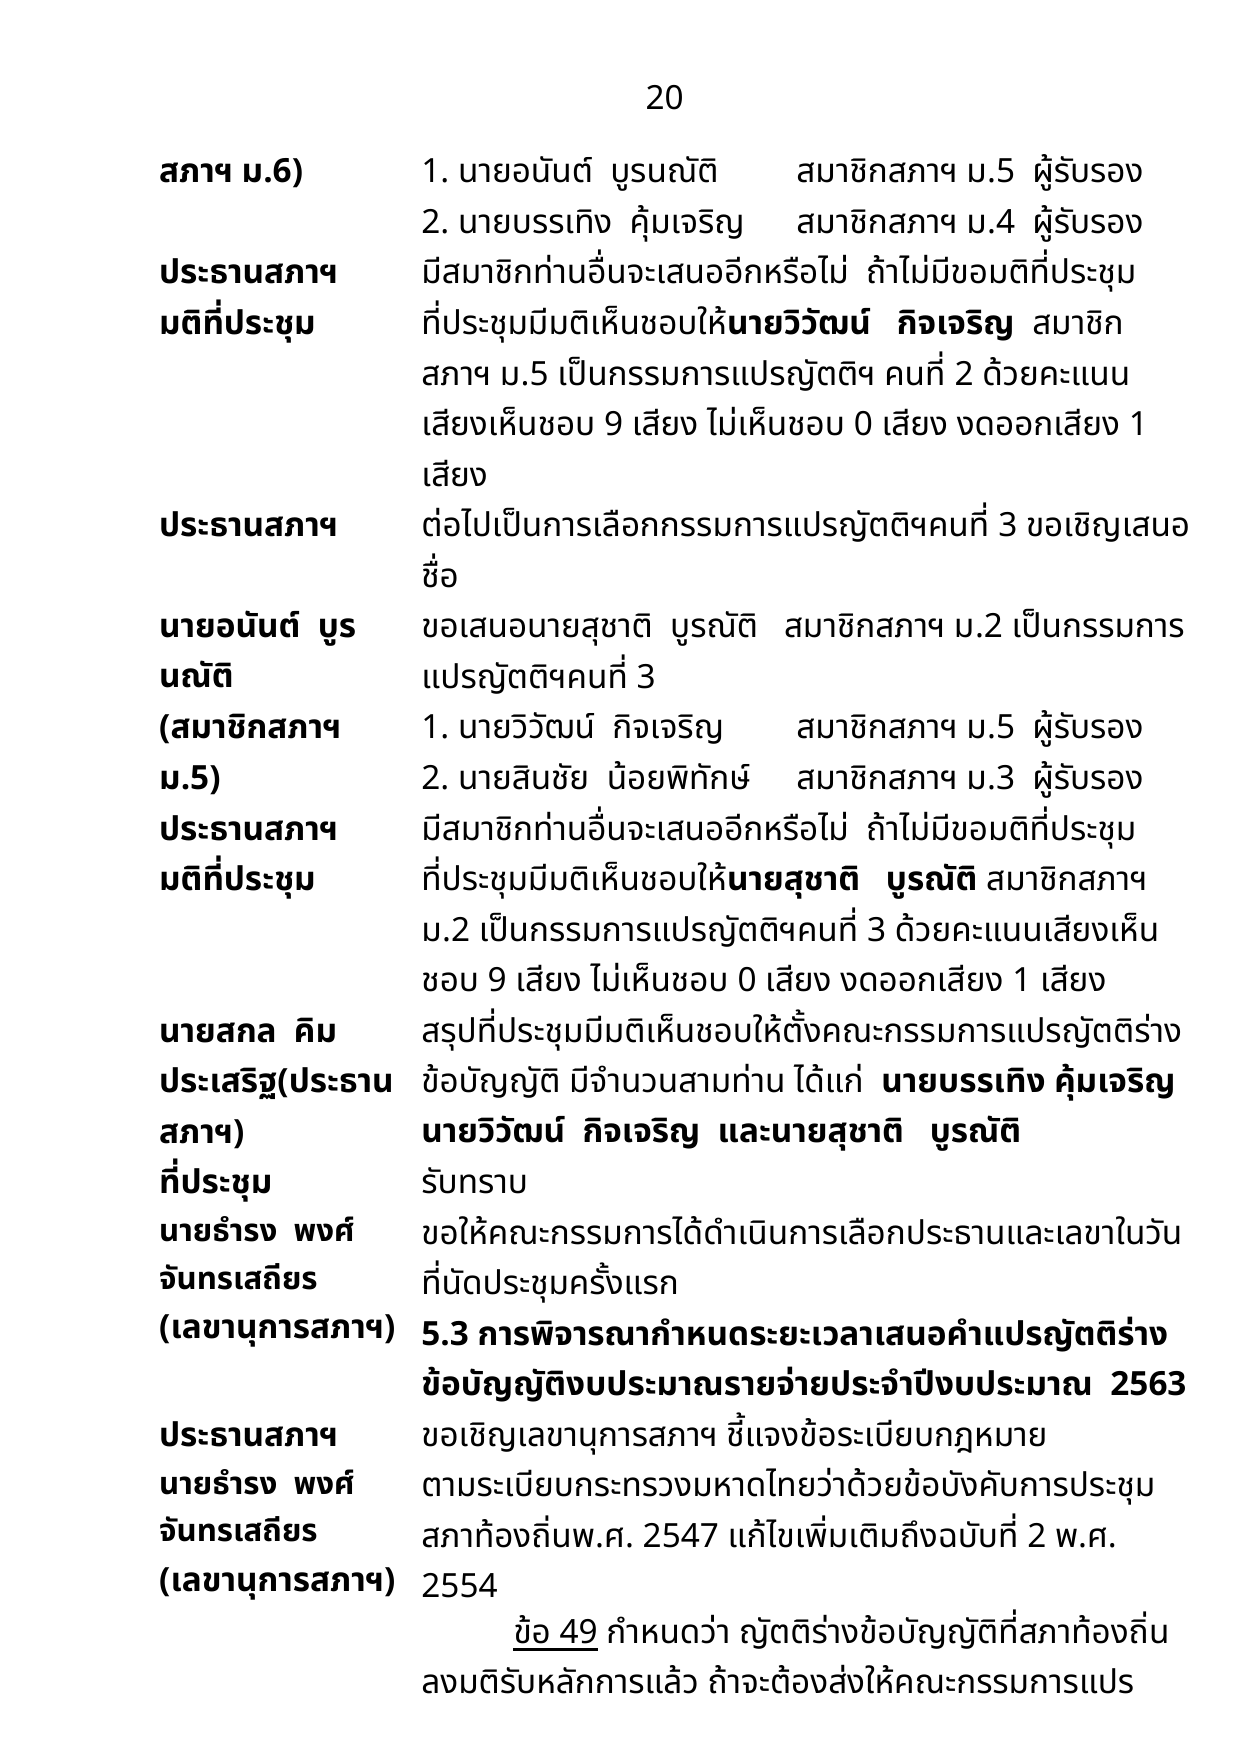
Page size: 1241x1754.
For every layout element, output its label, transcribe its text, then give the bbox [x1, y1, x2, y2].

table_cell มติที่ประชุม [148, 299, 410, 501]
table_cell มติที่ประชุม [148, 855, 410, 1007]
table_cell สรุปที่ประชุมมีมติเห็นชอบให้ตั้งคณะกรรมการแปรญัตติร่างข้อบัญญัติ มีจำนวนสามท่าน ได้แก่ นายบรรเทิง คุ้มเจริญ นายวิวัฒน์ กิจเจริญ และนายสุชาติ บูรณัติ [410, 1007, 1204, 1158]
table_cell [148, 1461, 410, 1709]
table_cell ขอเชิญเลขานุการสภาฯ ชี้แจงข้อระเบียบกฎหมาย [410, 1411, 1204, 1461]
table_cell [410, 1461, 1204, 1709]
table_cell ที่ประชุมมีมติเห็นชอบให้นายสุชาติ บูรณัติ สมาชิกสภาฯ ม.2 เป็นกรรมการแปรญัตติฯคนที่ 3 ด้วยคะแนนเสียงเห็นชอบ 9 เสียง ไม่เห็นชอบ 0 เสียง งดออกเสียง 1 เสียง [410, 855, 1204, 1007]
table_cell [148, 147, 410, 248]
table_cell ประธานสภาฯ [148, 805, 410, 855]
table_cell มีสมาชิกท่านอื่นจะเสนออีกหรือไม่ ถ้าไม่มีขอมติที่ประชุม [410, 805, 1204, 855]
table_cell ประธานสภาฯ [148, 1411, 410, 1461]
table_cell ต่อไปเป็นการเลือกกรรมการแปรญัตติฯคนที่ 3 ขอเชิญเสนอชื่อ [410, 501, 1204, 602]
table_cell ที่ประชุมมีมติเห็นชอบให้นายวิวัฒน์ กิจเจริญ สมาชิกสภาฯ ม.5 เป็นกรรมการแปรญัตติฯ คนที่ 2 ด้วยคะแนนเสียงเห็นชอบ 9 เสียง ไม่เห็นชอบ 0 เสียง งดออกเสียง 1 เสียง [410, 299, 1204, 501]
table_cell ขอเสนอนายสุชาติ บูรณัติ สมาชิกสภาฯ ม.2 เป็นกรรมการแปรญัตติฯคนที่ 3 1. นายวิวัฒน์ กิจเจริญ สมาชิกสภาฯ ม.5 ผู้รับรอง 2. นายสินชัย น้อยพิทักษ์ สมาชิกสภาฯ ม.3 ผู้รับรอง [410, 602, 1204, 804]
table_cell นายอนันต์ บูรนณัติ (สมาชิกสภาฯ ม.5) [148, 602, 410, 804]
table_cell รับทราบ [410, 1158, 1204, 1209]
table_cell นายสกล คิมประเสริฐ(ประธานสภาฯ) [148, 1007, 410, 1158]
table_cell ที่ประชุม [148, 1158, 410, 1209]
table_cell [410, 147, 1204, 248]
table_cell ประธานสภาฯ [148, 501, 410, 602]
table_cell มีสมาชิกท่านอื่นจะเสนออีกหรือไม่ ถ้าไม่มีขอมติที่ประชุม [410, 249, 1204, 299]
table_cell นายธำรง พงศ์จันทรเสถียร (เลขานุการสภาฯ) [148, 1209, 410, 1411]
table_cell ขอให้คณะกรรมการได้ดำเนินการเลือกประธานและเลขาในวันที่นัดประชุมครั้งแรก 5.3 การพิจารณากำหนดระยะเวลาเสนอคำแปรญัตติร่างข้อบัญญัติงบประมาณรายจ่ายประจำปีงบประมาณ 2563 [410, 1209, 1204, 1411]
table_cell ประธานสภาฯ [148, 249, 410, 299]
